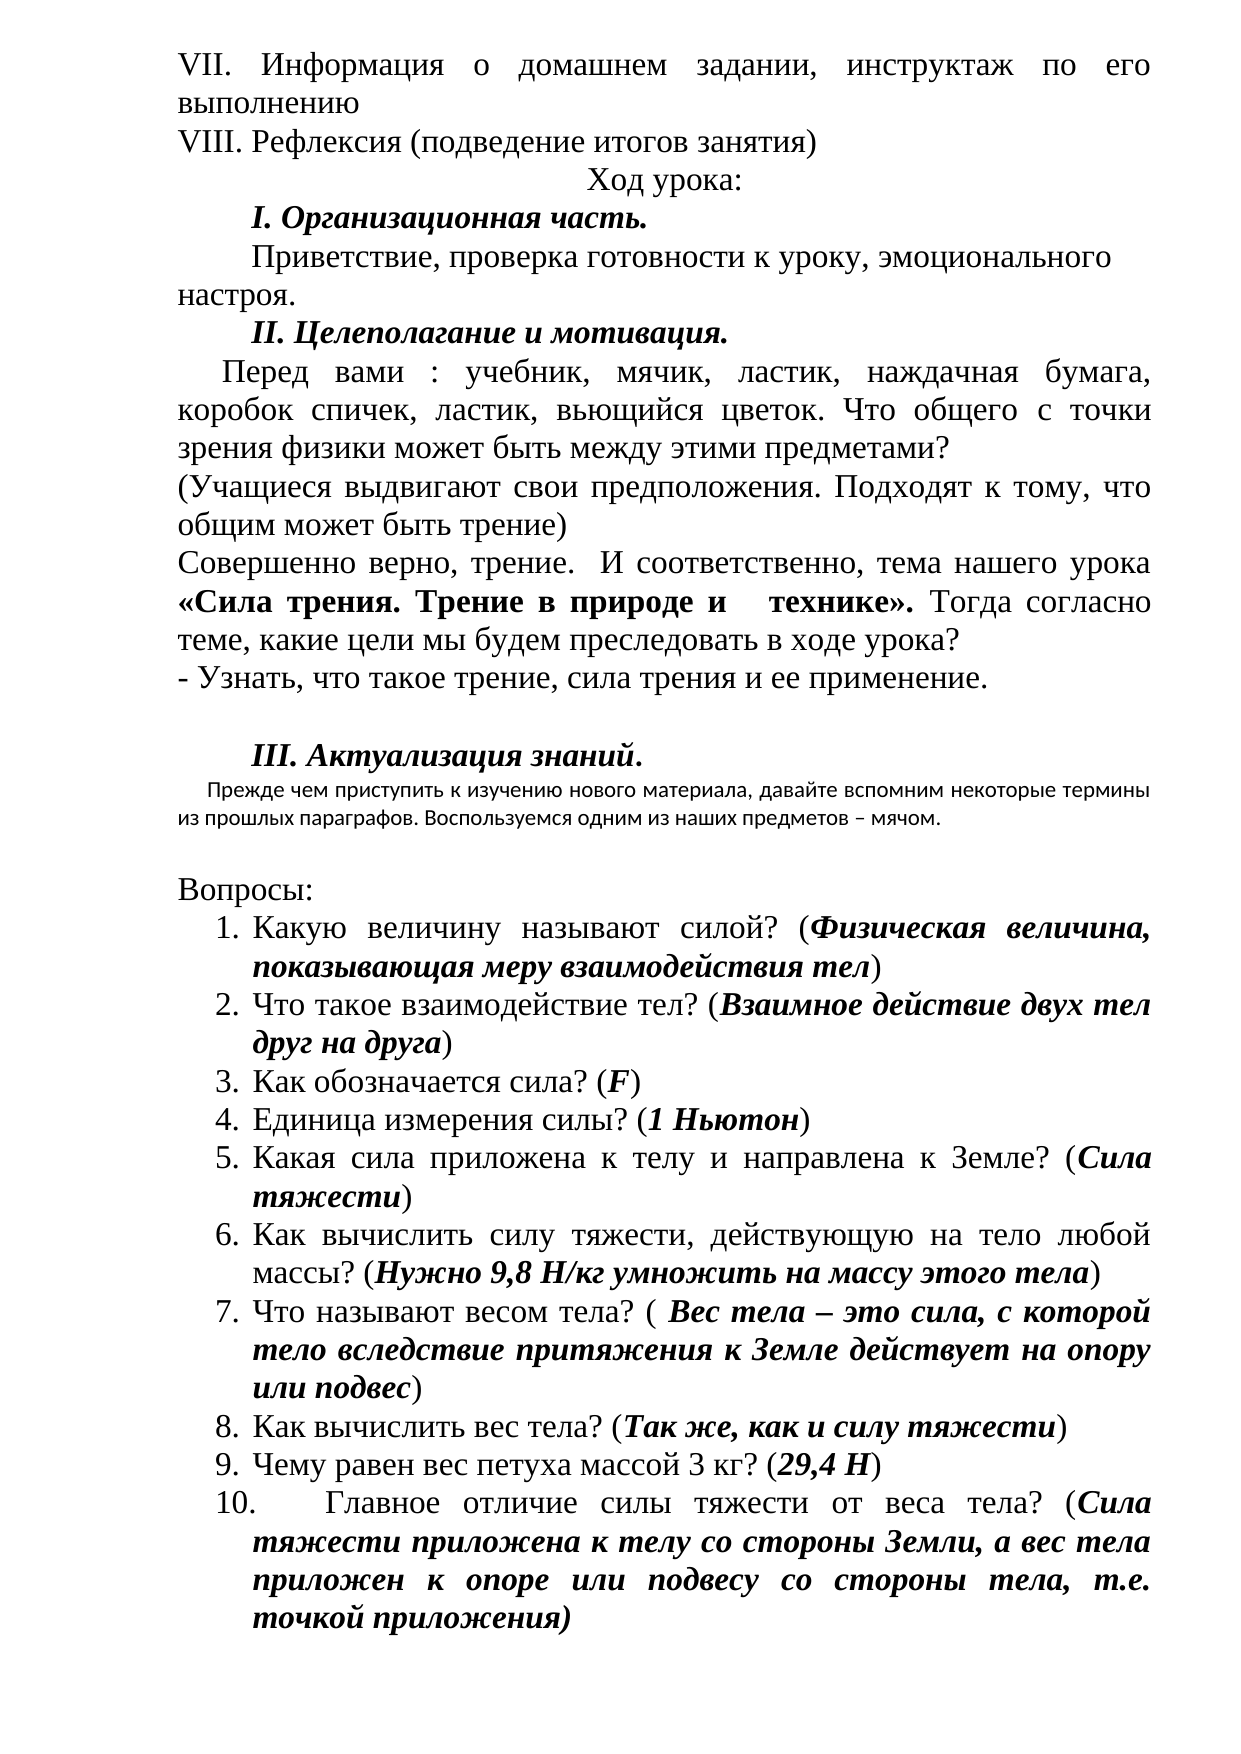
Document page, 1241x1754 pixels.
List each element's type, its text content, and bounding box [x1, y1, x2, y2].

text VII. Информация о домашнем задании, инструктаж по его выполнению [177, 44, 1152, 121]
list Какую величину называют силой? (Физическая величина, показывающая меру взаимодействия тел) [215, 908, 1152, 984]
list Чему равен вес петуха массой ? (29,4 Н) [215, 1444, 1152, 1483]
text (Учащиеся выдвигают свои предположения. Подходят к тому, что общим может быть трение) [177, 466, 1152, 543]
list Что называют весом тела? ( Вес тела – это сила, с которой тело вследствие притяжения к Земле действует на опору или подвес) [215, 1291, 1152, 1406]
list Какая сила приложена к телу и направлена к Земле? (Сила тяжести) [215, 1138, 1152, 1214]
list Как обозначается сила? (F) [215, 1061, 1152, 1099]
text VIII. Рефлексия (подведение итогов занятия) [177, 121, 1152, 159]
list Что такое взаимодействие тел? (Взаимное действие двух тел друг на друга) [215, 984, 1152, 1061]
text Вопросы: [177, 869, 1152, 908]
list Как вычислить вес тела? (Так же, как и силу тяжести) [215, 1406, 1152, 1444]
text Перед вами : учебник, мячик, ластик, наждачная бумага, коробок спичек, ластик, вьющийся цветок. Что общего c точки зрения физики может быть между этими предметами? [177, 351, 1152, 466]
text III. Актуализация знаний. [177, 734, 1152, 775]
text II. Целеполагание и мотивация. [177, 313, 1152, 351]
list Как вычислить силу тяжести, действующую на тело любой массы? (Нужно 9,8 Н/кг умножить на массу этого тела) [215, 1214, 1152, 1291]
text Приветствие, проверка готовности к уроку, эмоционального настроя. [177, 236, 1152, 313]
text Прежде чем приступить к изучению нового материала, давайте вспомним некоторые термины из прошлых параграфов. Воспользуемся одним из наших предметов – мячом. [177, 775, 1152, 831]
text Организационная часть. [177, 198, 1152, 236]
text Совершенно верно, трение. И соответственно, тема нашего урока «Сила трения. Трение в природе и технике». Тогда согласно теме, какие цели мы будем преследовать в ходе урока? [177, 543, 1152, 658]
text - Узнать, что такое трение, сила трения и ее применение. [177, 658, 1152, 696]
list Главное отличие силы тяжести от веса тела? (Сила тяжести приложена к телу со стороны Земли, а вес тела приложен к опоре или подвесу со стороны тела, т.е. точкой приложения) [215, 1483, 1152, 1636]
text Ход урока: [177, 159, 1152, 198]
list Единица измерения силы? (1 Ньютон) [215, 1099, 1152, 1138]
